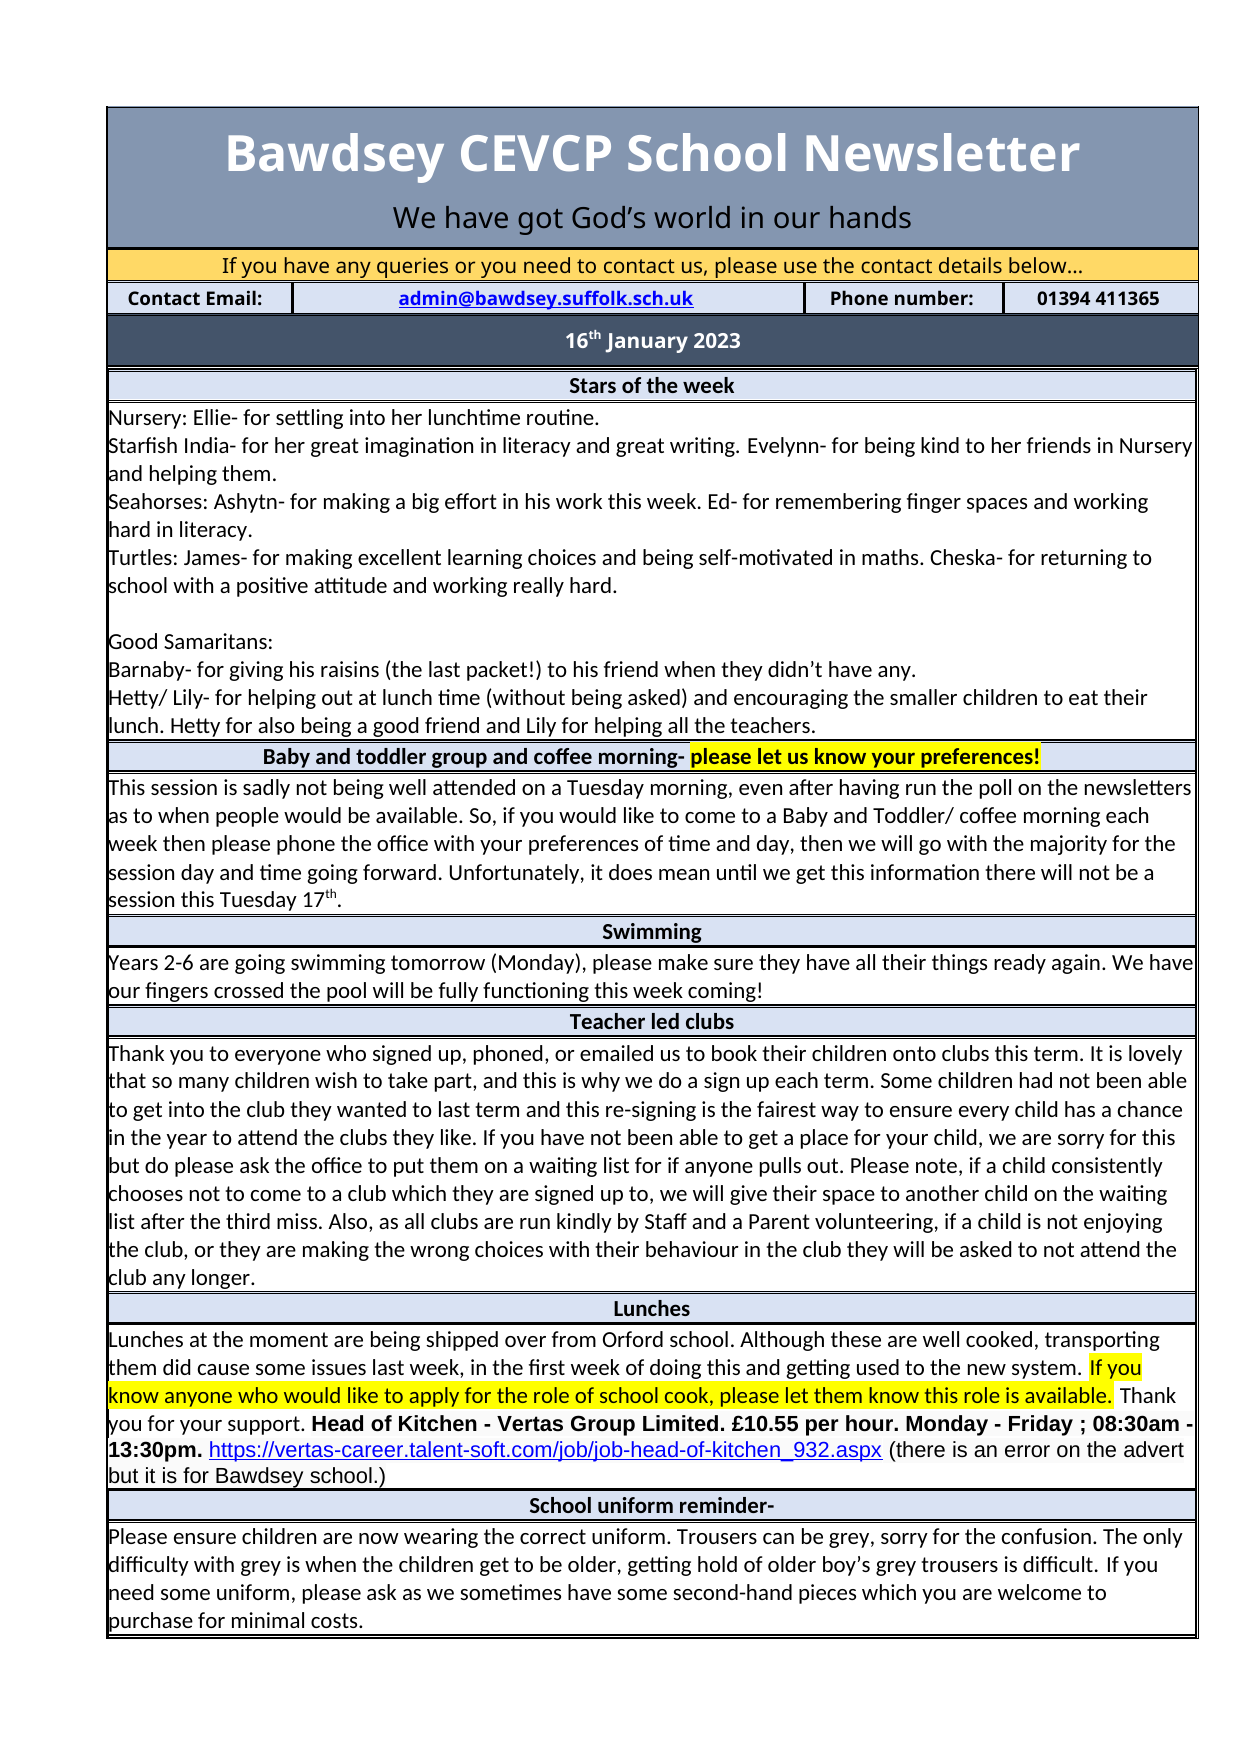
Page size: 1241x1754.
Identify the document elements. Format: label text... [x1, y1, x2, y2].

table_cell [109, 948, 1195, 1004]
table_cell Phone number: [806, 283, 1002, 313]
table_header Bawdsey CEVCP School Newsletter We have got God’s world in our hands [108, 108, 1198, 247]
table_cell 16th January 2023 [108, 316, 1198, 365]
table_cell 01394 411365 [1005, 283, 1198, 313]
table_cell [109, 403, 1195, 739]
table_cell Contact Email: [108, 283, 291, 313]
table_cell If you have any queries or you need to contact us, please use the contact details below… [108, 250, 1198, 280]
table_cell [109, 1523, 1195, 1634]
table_cell admin@bawdsey.suffolk.sch.uk [294, 283, 803, 313]
table_cell [109, 1325, 1195, 1488]
table_cell [109, 1039, 1195, 1291]
